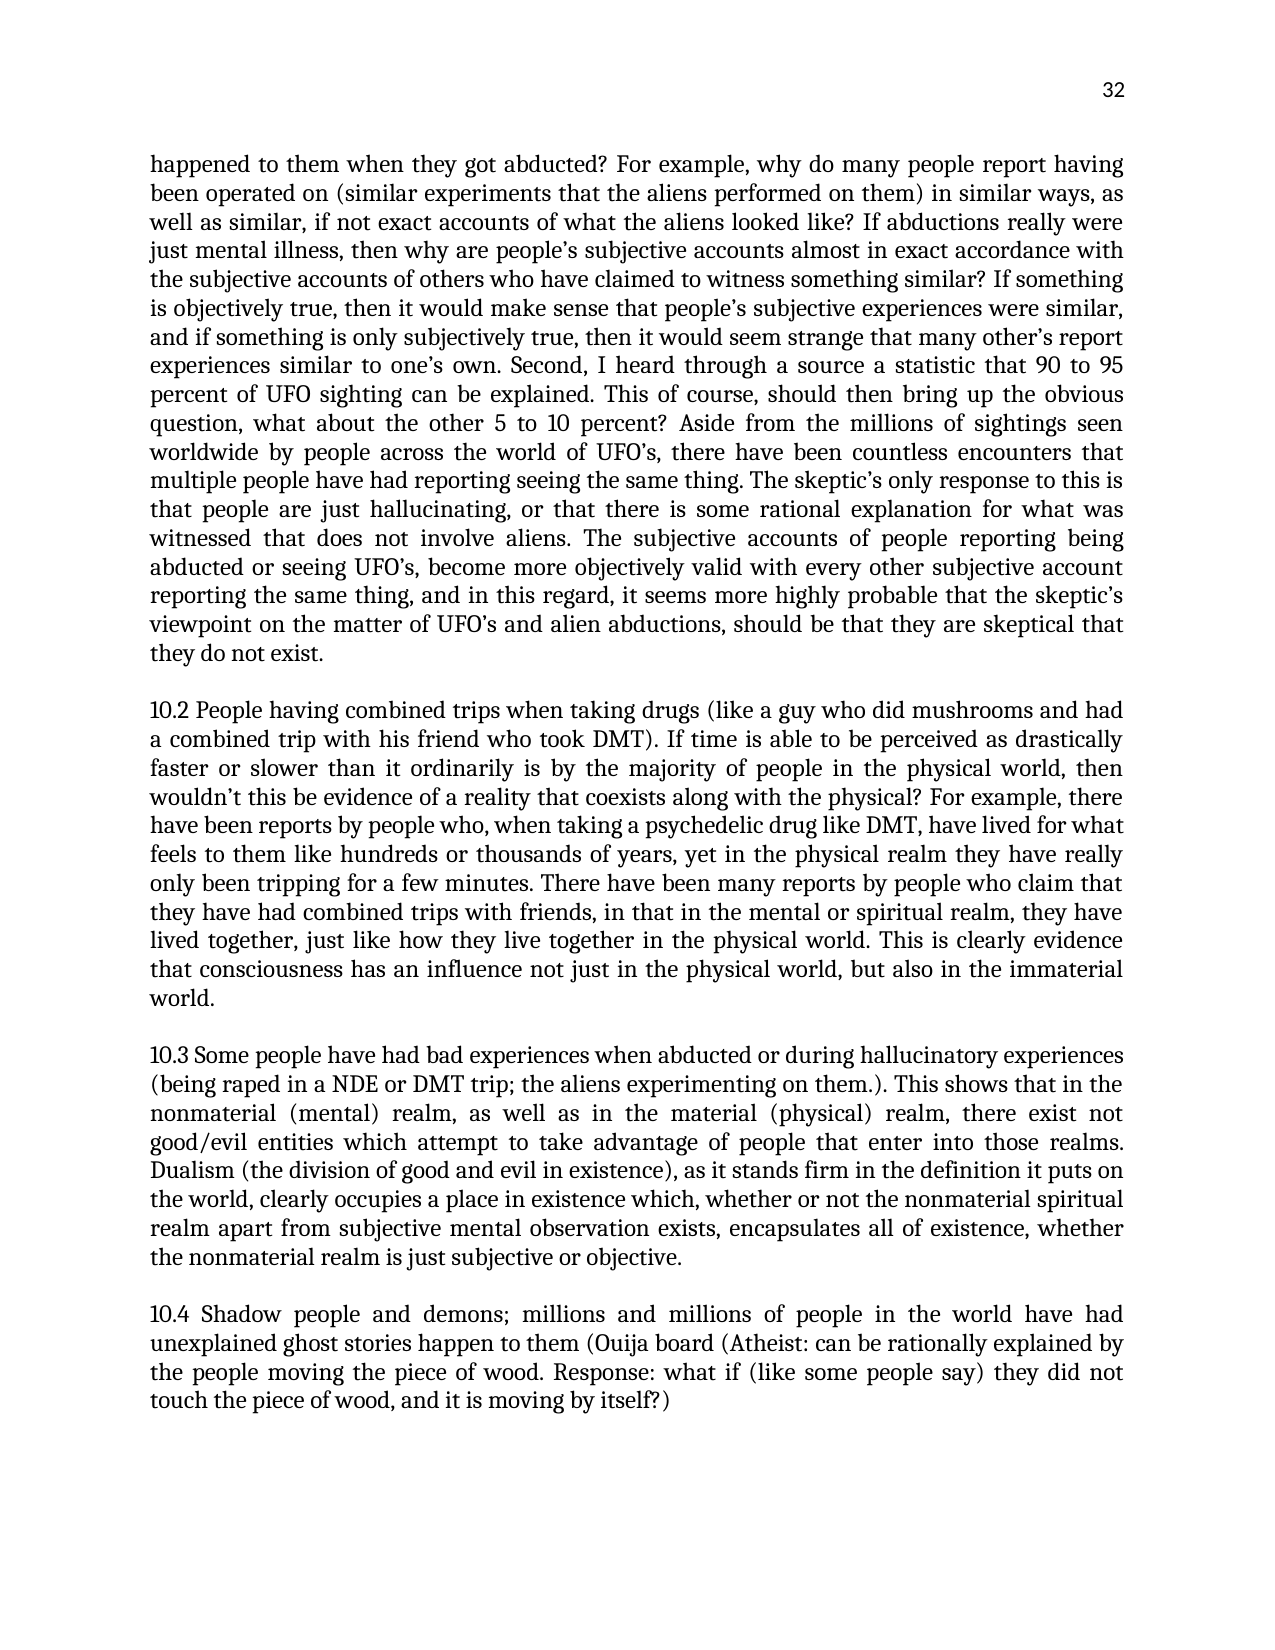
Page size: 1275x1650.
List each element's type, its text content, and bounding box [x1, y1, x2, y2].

text 10.3 Some people have had bad experiences when abducted or during hallucinatory experiences (being raped in a NDE or DMT trip; the aliens experimenting on them.). This shows that in the nonmaterial (mental) realm, as well as in the material (physical) realm, there exist not good/evil entities which attempt to take advantage of people that enter into those realms. Dualism (the division of good and evil in existence), as it stands firm in the definition it puts on the world, clearly occupies a place in existence which, whether or not the nonmaterial spiritual realm apart from subjective mental observation exists, encapsulates all of existence, whether the nonmaterial realm is just subjective or objective. [150, 1041, 1125, 1271]
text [150, 150, 1125, 667]
text 10.2 People having combined trips when taking drugs (like a guy who did mushrooms and had a combined trip with his friend who took DMT). If time is able to be perceived as drastically faster or slower than it ordinarily is by the majority of people in the physical world, then wouldn’t this be evidence of a reality that coexists along with the physical? For example, there have been reports by people who, when taking a psychedelic drug like DMT, have lived for what feels to them like hundreds or thousands of years, yet in the physical realm they have really only been tripping for a few minutes. There have been many reports by people who claim that they have had combined trips with friends, in that in the mental or spiritual realm, they have lived together, just like how they live together in the physical world. This is clearly evidence that consciousness has an influence not just in the physical world, but also in the immaterial world. [150, 696, 1125, 1012]
text 10.4 Shadow people and demons; millions and millions of people in the world have had unexplained ghost stories happen to them (Ouija board (Atheist: can be rationally explained by the people moving the piece of wood. Response: what if (like some people say) they did not touch the piece of wood, and it is moving by itself?) [150, 1300, 1125, 1415]
